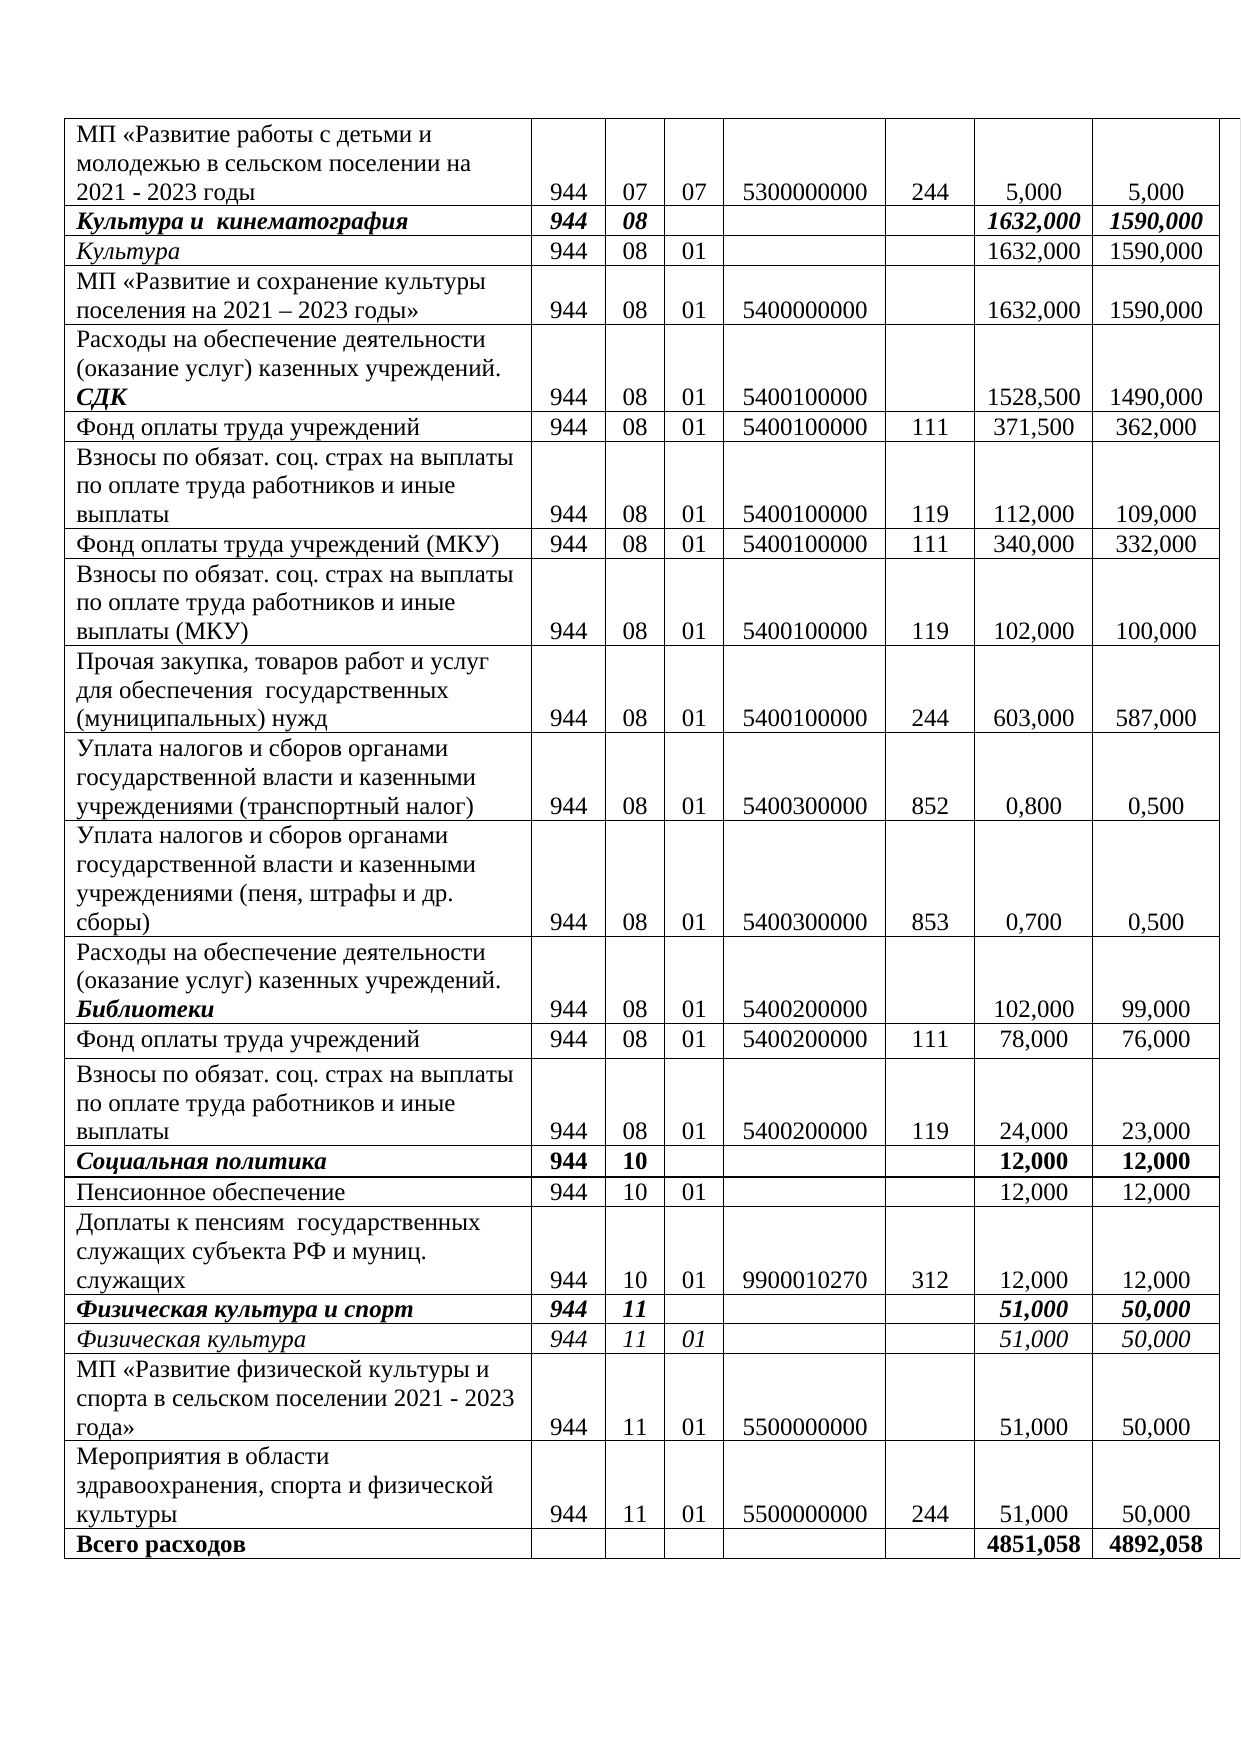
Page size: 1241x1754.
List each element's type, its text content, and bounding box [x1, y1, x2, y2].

table_cell 332,000 [1093, 529, 1219, 558]
table_cell Фонд оплаты труда учреждений (МКУ) [65, 529, 531, 558]
table_cell 08 [606, 1024, 664, 1058]
table_cell 1590,000 [1093, 206, 1219, 235]
table_cell 944 [532, 937, 605, 1023]
table_cell 08 [606, 325, 664, 411]
table_cell 01 [665, 529, 723, 558]
table_cell 109,000 [1093, 442, 1219, 528]
table_cell 5400100000 [724, 646, 885, 732]
table_cell 78,000 [975, 1024, 1092, 1058]
table_cell 10 [606, 1178, 664, 1206]
table_cell [886, 1146, 974, 1176]
table_cell 11 [606, 1354, 664, 1440]
table_cell МП «Развитие работы с детьми и молодежью в сельском поселении на 2021 - 2023 годы [65, 119, 531, 205]
table_cell 76,000 [1093, 1024, 1219, 1058]
table_cell 01 [665, 266, 723, 323]
table_cell 5500000000 [724, 1354, 885, 1440]
table_cell 852 [886, 733, 974, 819]
table_cell [724, 1529, 885, 1557]
table_cell 100,000 [1093, 559, 1219, 645]
table_cell МП «Развитие и сохранение культуры поселения на 2021 – 2023 годы» [65, 266, 531, 323]
table_cell 51,000 [975, 1441, 1092, 1528]
table_cell 1632,000 [975, 206, 1092, 235]
table_cell Культура [65, 236, 531, 265]
table_cell 362,000 [1093, 412, 1219, 441]
table_cell Уплата налогов и сборов органами государственной власти и казенными учреждениями (пеня, штрафы и др. сборы) [65, 821, 531, 936]
table_cell 12,000 [1093, 1146, 1219, 1176]
table_cell 12,000 [975, 1207, 1092, 1293]
table_cell 01 [665, 733, 723, 819]
table_cell 12,000 [1093, 1178, 1219, 1206]
table_cell 944 [532, 1059, 605, 1145]
table_cell 944 [532, 1146, 605, 1176]
table_cell 0,500 [1093, 821, 1219, 936]
table_cell 51,000 [975, 1295, 1092, 1323]
table_cell 08 [606, 442, 664, 528]
table_cell Физическая культура и спорт [65, 1295, 531, 1323]
table_cell 4892,058 [1093, 1529, 1219, 1557]
table_cell 1590,000 [1093, 236, 1219, 265]
table_cell 01 [665, 442, 723, 528]
table_cell 50,000 [1093, 1441, 1219, 1528]
table_cell Социальная политика [65, 1146, 531, 1176]
table_cell 5300000000 [724, 119, 885, 205]
table_cell 119 [886, 1059, 974, 1145]
table_cell 944 [532, 1207, 605, 1293]
table_cell [886, 1324, 974, 1353]
table_cell 944 [532, 119, 605, 205]
table_cell 5400100000 [724, 559, 885, 645]
table_cell 24,000 [975, 1059, 1092, 1145]
table_cell Расходы на обеспечение деятельности (оказание услуг) казенных учреждений. Библиотеки [65, 937, 531, 1023]
table_cell 944 [532, 1354, 605, 1440]
table_cell 01 [665, 1441, 723, 1528]
table_cell 5400200000 [724, 937, 885, 1023]
table_cell 944 [532, 733, 605, 819]
table_cell 08 [606, 236, 664, 265]
table_cell 11 [606, 1295, 664, 1323]
table_cell 1632,000 [975, 266, 1092, 323]
table_cell 5400100000 [724, 529, 885, 558]
table_cell 944 [532, 1324, 605, 1353]
table_cell [532, 1529, 605, 1557]
table_cell 944 [532, 1295, 605, 1323]
table_cell 01 [665, 325, 723, 411]
table_cell 1590,000 [1093, 266, 1219, 323]
table_cell 312 [886, 1207, 974, 1293]
table_cell [886, 325, 974, 411]
table_cell 07 [606, 119, 664, 205]
table_cell МП «Развитие физической культуры и спорта в сельском поселении 2021 - 2023 года» [65, 1354, 531, 1440]
table_cell 244 [886, 646, 974, 732]
table_cell [886, 1295, 974, 1323]
table_cell Всего расходов [65, 1529, 531, 1557]
table_cell 5400100000 [724, 442, 885, 528]
table_cell 23,000 [1093, 1059, 1219, 1145]
table_cell 01 [665, 412, 723, 441]
table_cell 5400200000 [724, 1059, 885, 1145]
table_cell 10 [606, 1207, 664, 1293]
table_cell 5400200000 [724, 1024, 885, 1058]
table_cell 08 [606, 529, 664, 558]
table_cell 99,000 [1093, 937, 1219, 1023]
table_cell Взносы по обязат. соц. страх на выплаты по оплате труда работников и иные выплаты [65, 442, 531, 528]
table_cell [724, 1178, 885, 1206]
table_cell [886, 1354, 974, 1440]
table_cell 944 [532, 559, 605, 645]
table_cell 119 [886, 442, 974, 528]
table_cell 5400100000 [724, 325, 885, 411]
table_cell [886, 236, 974, 265]
table_cell 0,700 [975, 821, 1092, 936]
table_cell 944 [532, 821, 605, 936]
table_cell 11 [606, 1441, 664, 1528]
table_cell [886, 206, 974, 235]
table_cell [724, 1295, 885, 1323]
table_cell Физическая культура [65, 1324, 531, 1353]
table_cell 102,000 [975, 937, 1092, 1023]
table_cell 01 [665, 1354, 723, 1440]
table_cell [606, 1529, 664, 1557]
table_cell 01 [665, 1059, 723, 1145]
table_cell 944 [532, 442, 605, 528]
table_cell 112,000 [975, 442, 1092, 528]
table_cell 5500000000 [724, 1441, 885, 1528]
table_cell 340,000 [975, 529, 1092, 558]
table_cell Фонд оплаты труда учреждений [65, 1024, 531, 1058]
table_cell 01 [665, 1324, 723, 1353]
table_cell 853 [886, 821, 974, 936]
table_cell 944 [532, 266, 605, 323]
table_cell [886, 266, 974, 323]
table_cell 0,800 [975, 733, 1092, 819]
table_cell Доплаты к пенсиям государственных служащих субъекта РФ и муниц. служащих [65, 1207, 531, 1293]
table_cell 944 [532, 1178, 605, 1206]
table_cell 1528,500 [975, 325, 1092, 411]
table_cell 01 [665, 559, 723, 645]
table_cell 5400300000 [724, 821, 885, 936]
table_cell 50,000 [1093, 1354, 1219, 1440]
table_cell 12,000 [1093, 1207, 1219, 1293]
table_cell 01 [665, 821, 723, 936]
table_cell Расходы на обеспечение деятельности (оказание услуг) казенных учреждений. СДК [65, 325, 531, 411]
table_cell 944 [532, 412, 605, 441]
table_cell 4851,058 [975, 1529, 1092, 1557]
table_cell 111 [886, 412, 974, 441]
table_cell [886, 1529, 974, 1557]
table_cell 102,000 [975, 559, 1092, 645]
table_cell 08 [606, 206, 664, 235]
table_cell 08 [606, 412, 664, 441]
table_cell 08 [606, 1059, 664, 1145]
table_cell 944 [532, 206, 605, 235]
table_cell Прочая закупка, товаров работ и услуг для обеспечения государственных (муниципальных) нужд [65, 646, 531, 732]
table_cell [886, 1178, 974, 1206]
table_cell [665, 1146, 723, 1176]
table_cell 944 [532, 325, 605, 411]
table_cell 08 [606, 266, 664, 323]
table_cell 08 [606, 646, 664, 732]
table_cell [886, 937, 974, 1023]
table_cell 603,000 [975, 646, 1092, 732]
table_cell 01 [665, 1207, 723, 1293]
table_cell 01 [665, 236, 723, 265]
table_cell 5400100000 [724, 412, 885, 441]
table_cell 01 [665, 646, 723, 732]
table_cell [665, 206, 723, 235]
table_cell 5,000 [1093, 119, 1219, 205]
table_cell Пенсионное обеспечение [65, 1178, 531, 1206]
table_cell 01 [665, 1178, 723, 1206]
table_cell 111 [886, 1024, 974, 1058]
table_cell 08 [606, 937, 664, 1023]
table_cell 5400000000 [724, 266, 885, 323]
table_cell 11 [606, 1324, 664, 1353]
table_cell Культура и кинематография [65, 206, 531, 235]
table_cell 50,000 [1093, 1295, 1219, 1323]
table_cell Уплата налогов и сборов органами государственной власти и казенными учреждениями (транспортный налог) [65, 733, 531, 819]
table_cell 5400300000 [724, 733, 885, 819]
table_cell [724, 1324, 885, 1353]
table_cell 111 [886, 529, 974, 558]
table_cell 08 [606, 559, 664, 645]
table_cell Фонд оплаты труда учреждений [65, 412, 531, 441]
table_cell 244 [886, 1441, 974, 1528]
table_cell 371,500 [975, 412, 1092, 441]
table_cell 1632,000 [975, 236, 1092, 265]
table_cell 9900010270 [724, 1207, 885, 1293]
table_cell 01 [665, 1024, 723, 1058]
table_cell 944 [532, 236, 605, 265]
table_cell 944 [532, 1441, 605, 1528]
table_cell 244 [886, 119, 974, 205]
table_cell 944 [532, 1024, 605, 1058]
table_cell 587,000 [1093, 646, 1219, 732]
table_cell Взносы по обязат. соц. страх на выплаты по оплате труда работников и иные выплаты [65, 1059, 531, 1145]
table_cell 08 [606, 821, 664, 936]
table_cell 10 [606, 1146, 664, 1176]
table_cell 50,000 [1093, 1324, 1219, 1353]
table_cell 12,000 [975, 1178, 1092, 1206]
table_cell [665, 1295, 723, 1323]
table_cell [665, 1529, 723, 1557]
table_cell 51,000 [975, 1354, 1092, 1440]
table_cell 12,000 [975, 1146, 1092, 1176]
table_cell 944 [532, 529, 605, 558]
table_cell 01 [665, 937, 723, 1023]
table_cell 1490,000 [1093, 325, 1219, 411]
table_cell 944 [532, 646, 605, 732]
table_cell [724, 206, 885, 235]
table_cell 51,000 [975, 1324, 1092, 1353]
table_cell [724, 1146, 885, 1176]
table_cell Мероприятия в области здравоохранения, спорта и физической культуры [65, 1441, 531, 1528]
table_cell 0,500 [1093, 733, 1219, 819]
table_cell 119 [886, 559, 974, 645]
table_cell 08 [606, 733, 664, 819]
table_cell Взносы по обязат. соц. страх на выплаты по оплате труда работников и иные выплаты (МКУ) [65, 559, 531, 645]
table_cell [724, 236, 885, 265]
table_cell 07 [665, 119, 723, 205]
table_cell 5,000 [975, 119, 1092, 205]
